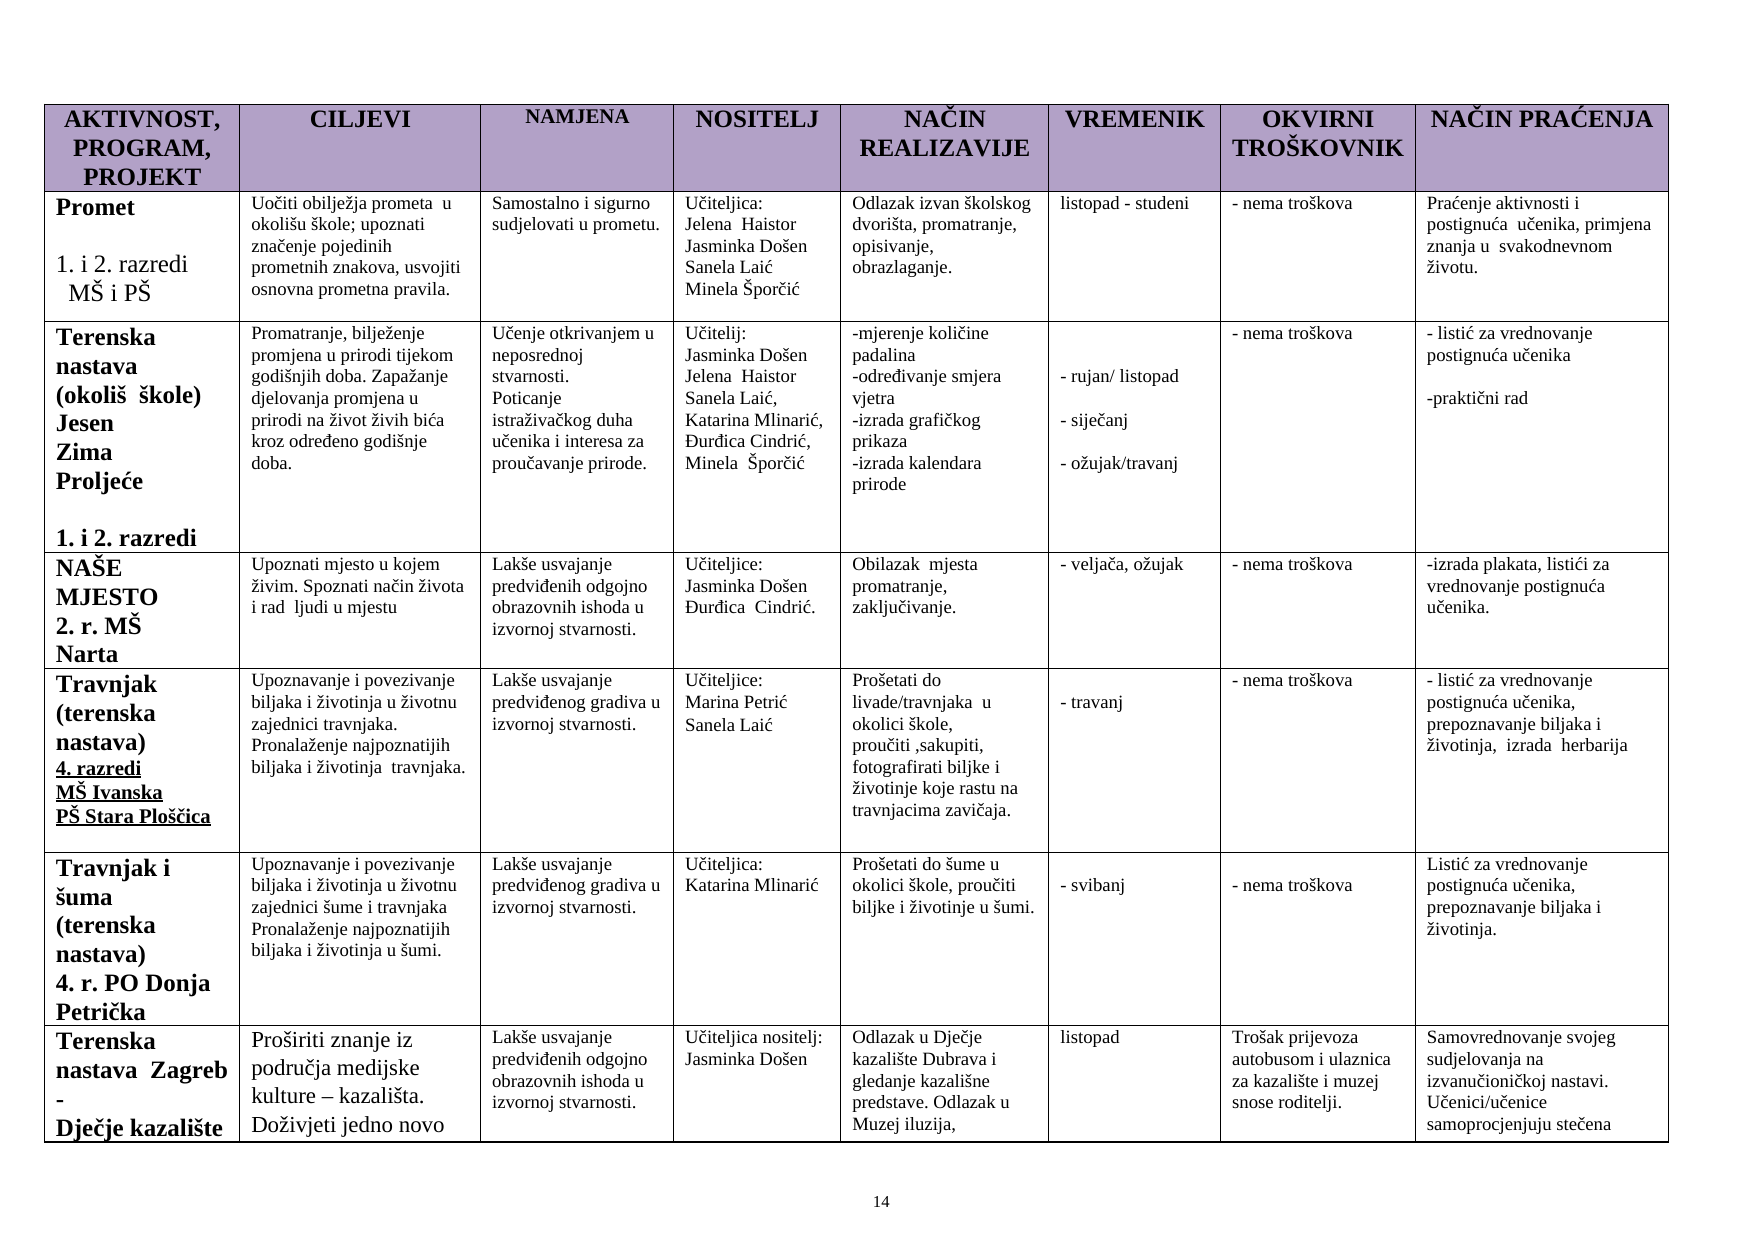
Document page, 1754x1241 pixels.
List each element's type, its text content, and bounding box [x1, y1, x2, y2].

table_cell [841, 1026, 1048, 1141]
table_cell NAŠE MJESTO 2. r. MŠ Narta [45, 553, 239, 668]
table_cell Učiteljice: Marina Petrić Sanela Laić [674, 669, 840, 852]
table_header VREMENIK [1049, 105, 1220, 191]
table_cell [1416, 1026, 1668, 1141]
table_cell - rujan/ listopad - siječanj - ožujak/travanj [1049, 322, 1220, 552]
table_cell Promet 1. i 2. razredi MŠ i PŠ [45, 192, 239, 321]
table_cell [481, 1026, 673, 1141]
table_header NAČIN REALIZAVIJE [841, 105, 1048, 191]
table_cell Uočiti obilježja prometa u okolišu škole; upoznati značenje pojedinih prometnih znakova, usvojiti osnovna prometna pravila. [240, 192, 480, 321]
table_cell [45, 1026, 239, 1141]
table_cell Učenje otkrivanjem u neposrednoj stvarnosti. Poticanje istraživačkog duha učenika i interesa za proučavanje prirode. [481, 322, 673, 552]
table_cell Terenska nastava (okoliš škole) Jesen Zima Proljeće 1. i 2. razredi [45, 322, 239, 552]
table_cell Učitelij: Jasminka Došen Jelena Haistor Sanela Laić, Katarina Mlinarić, Đurđica Cindrić, Minela Šporčić [674, 322, 840, 552]
table_header OKVIRNI TROŠKOVNIK [1221, 105, 1415, 191]
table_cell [240, 1026, 480, 1141]
table_cell Odlazak izvan školskog dvorišta, promatranje, opisivanje, obrazlaganje. [841, 192, 1048, 321]
table_cell - listić za vrednovanje postignuća učenika, prepoznavanje biljaka i životinja, izrada herbarija [1416, 669, 1668, 852]
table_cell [674, 1026, 840, 1141]
table_header NOSITELJ [674, 105, 840, 191]
table_cell Travnjak i šuma (terenska nastava) 4. r. PO Donja Petrička [45, 853, 239, 1025]
table_cell - nema troškova [1221, 322, 1415, 552]
table_cell Upoznati mjesto u kojem živim. Spoznati način života i rad ljudi u mjestu [240, 553, 480, 668]
table_header NAČIN PRAĆENJA [1416, 105, 1668, 191]
table_cell - veljača, ožujak [1049, 553, 1220, 668]
table_cell Samostalno i sigurno sudjelovati u prometu. [481, 192, 673, 321]
table_cell Upoznavanje i povezivanje biljaka i životinja u životnu zajednici travnjaka. Pronalaženje najpoznatijih biljaka i životinja travnjaka. [240, 669, 480, 852]
table_cell Travnjak (terenska nastava) 4. razredi MŠ Ivanska PŠ Stara Ploščica [45, 669, 239, 852]
table_cell Učiteljica: Jelena Haistor Jasminka Došen Sanela Laić Minela Šporčić [674, 192, 840, 321]
table_cell - nema troškova [1221, 553, 1415, 668]
table_cell -izrada plakata, listići za vrednovanje postignuća učenika. [1416, 553, 1668, 668]
table_cell Lakše usvajanje predviđenog gradiva u izvornoj stvarnosti. [481, 853, 673, 1025]
table_cell - nema troškova [1221, 853, 1415, 1025]
table_cell Upoznavanje i povezivanje biljaka i životinja u životnu zajednici šume i travnjaka Pronalaženje najpoznatijih biljaka i životinja u šumi. [240, 853, 480, 1025]
table_cell Lakše usvajanje predviđenih odgojno obrazovnih ishoda u izvornoj stvarnosti. [481, 553, 673, 668]
table_cell Prošetati do šume u okolici škole, proučiti biljke i životinje u šumi. [841, 853, 1048, 1025]
table_cell Promatranje, bilježenje promjena u prirodi tijekom godišnjih doba. Zapažanje djelovanja promjena u prirodi na život živih bića kroz određeno godišnje doba. [240, 322, 480, 552]
table_cell - listić za vrednovanje postignuća učenika -praktični rad [1416, 322, 1668, 552]
table_cell listopad [1049, 1026, 1220, 1141]
table_header AKTIVNOST, PROGRAM, PROJEKT [45, 105, 239, 191]
table_header CILJEVI [240, 105, 480, 191]
table_cell Praćenje aktivnosti i postignuća učenika, primjena znanja u svakodnevnom životu. [1416, 192, 1668, 321]
table_cell Obilazak mjesta promatranje, zaključivanje. [841, 553, 1048, 668]
table_cell - nema troškova [1221, 192, 1415, 321]
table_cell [1221, 1026, 1415, 1141]
table_cell Učiteljice: Jasminka Došen Đurđica Cindrić. [674, 553, 840, 668]
table_cell Prošetati do livade/travnjaka u okolici škole, proučiti ,sakupiti, fotografirati biljke i životinje koje rastu na travnjacima zavičaja. [841, 669, 1048, 852]
table_cell Lakše usvajanje predviđenog gradiva u izvornoj stvarnosti. [481, 669, 673, 852]
table_cell - nema troškova [1221, 669, 1415, 852]
table_cell Učiteljica: Katarina Mlinarić [674, 853, 840, 1025]
table_header NAMJENA [481, 105, 673, 191]
table_cell listopad - studeni [1049, 192, 1220, 321]
table_cell Listić za vrednovanje postignuća učenika, prepoznavanje biljaka i životinja. [1416, 853, 1668, 1025]
table_cell - travanj [1049, 669, 1220, 852]
table_cell -mjerenje količine padalina -određivanje smjera vjetra -izrada grafičkog prikaza -izrada kalendara prirode [841, 322, 1048, 552]
table_cell - svibanj [1049, 853, 1220, 1025]
